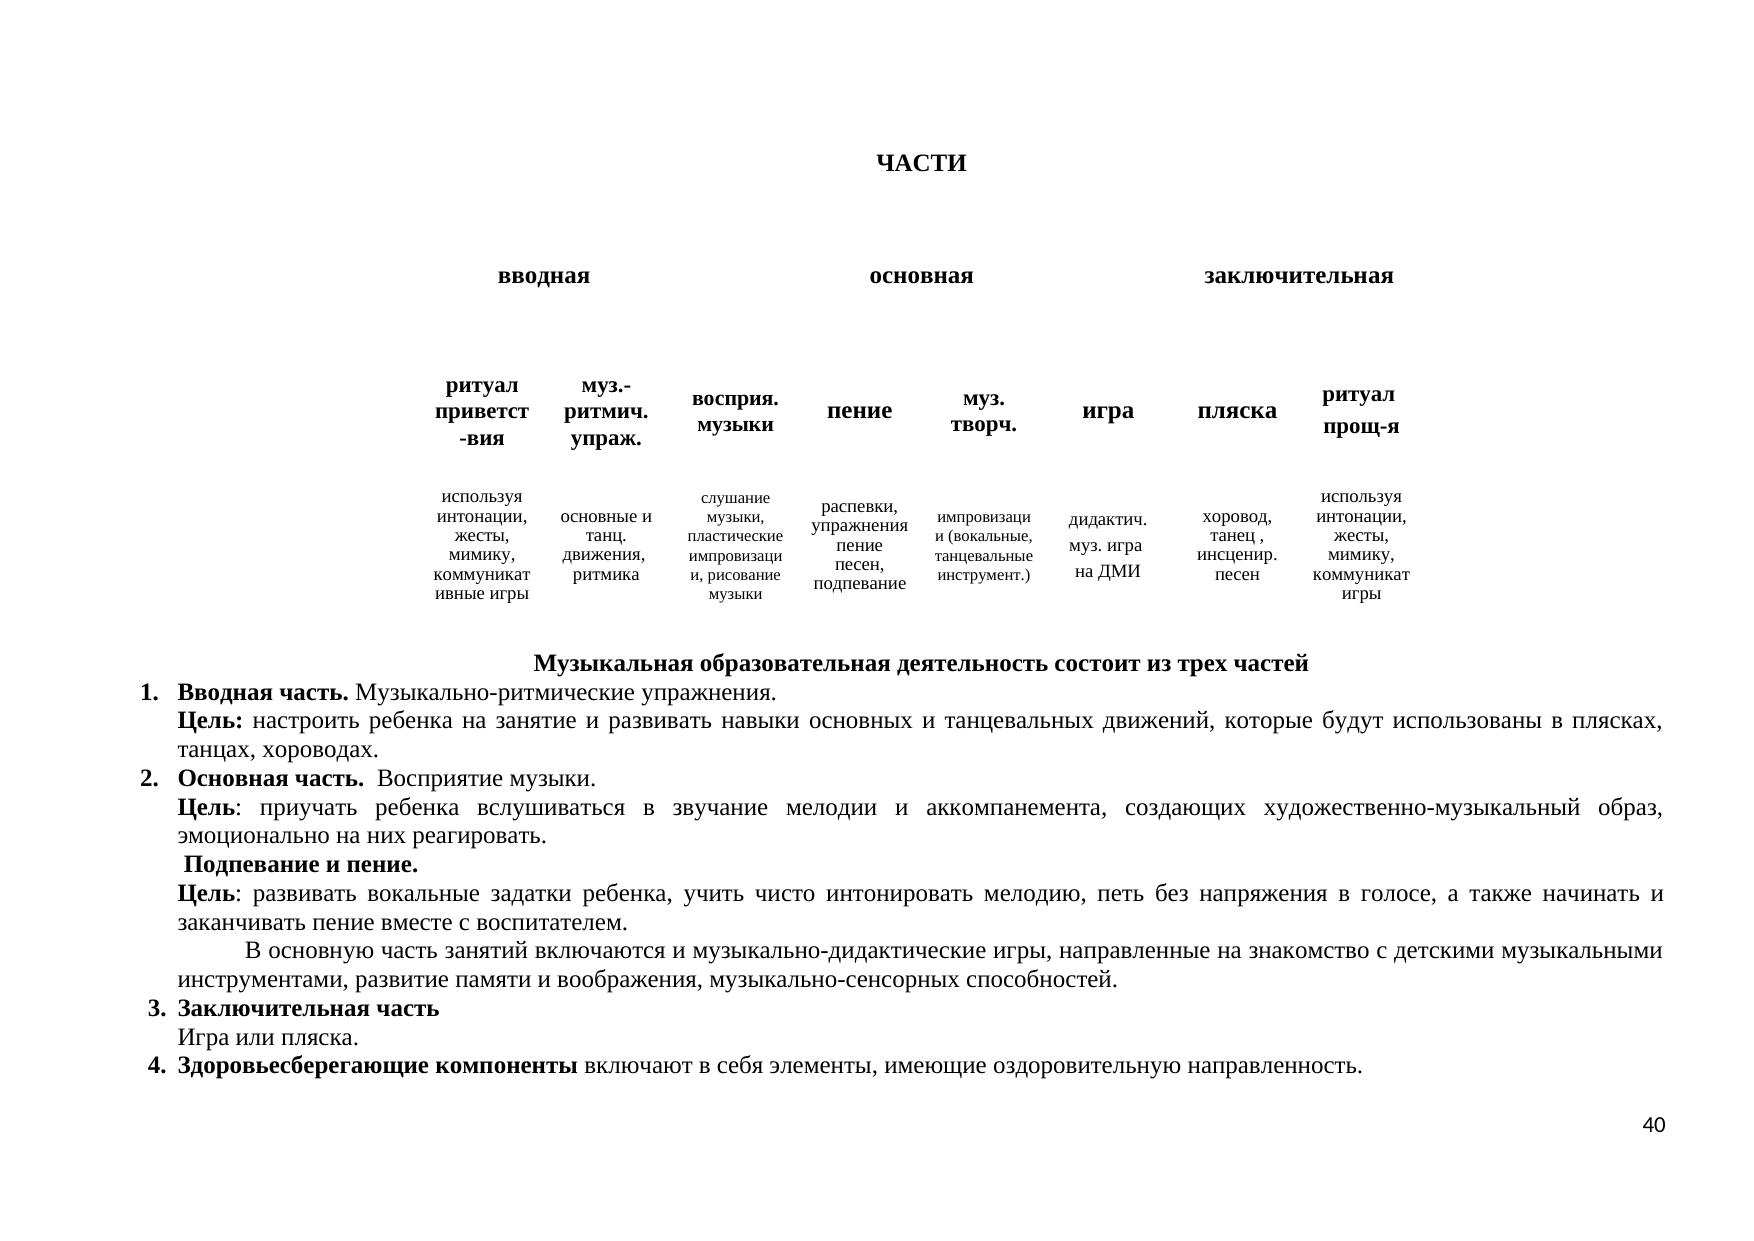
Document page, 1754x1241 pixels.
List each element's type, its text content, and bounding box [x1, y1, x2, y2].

text Цель: настроить ребенка на занятие и развивать навыки основных и танцевальных движений, которые будут использованы в плясках, танцах, хороводах. [177, 706, 1665, 763]
list Игра или пляска. [177, 1022, 1665, 1051]
text Подпевание и пение. [177, 849, 1665, 878]
text Музыкальная образовательная деятельность состоит из трех частей [177, 648, 1665, 677]
list Заключительная часть [148, 993, 1665, 1022]
text Цель: приучать ребенка вслушиваться в звучание мелодии и аккомпанемента, создающих художественно-музыкальный образ, эмоционально на них реагировать. [177, 792, 1665, 849]
text Цель: развивать вокальные задатки ребенка, учить чисто интонировать мелодию, петь без напряжения в голосе, а также начинать и заканчивать пение вместе с воспитателем. [177, 878, 1665, 936]
list Вводная часть. Музыкально-ритмические упражнения. [140, 677, 1665, 706]
list Здоровьесберегающие компоненты включают в себя элементы, имеющие оздоровительную направленность. [148, 1051, 1665, 1079]
text В основную часть занятий включаются и музыкально-дидактические игры, направленные на знакомство с детскими музыкальными инструментами, развитие памяти и воображения, музыкально-сенсорных способностей. [177, 936, 1665, 993]
list Основная часть. Восприятие музыки. [140, 763, 1665, 792]
